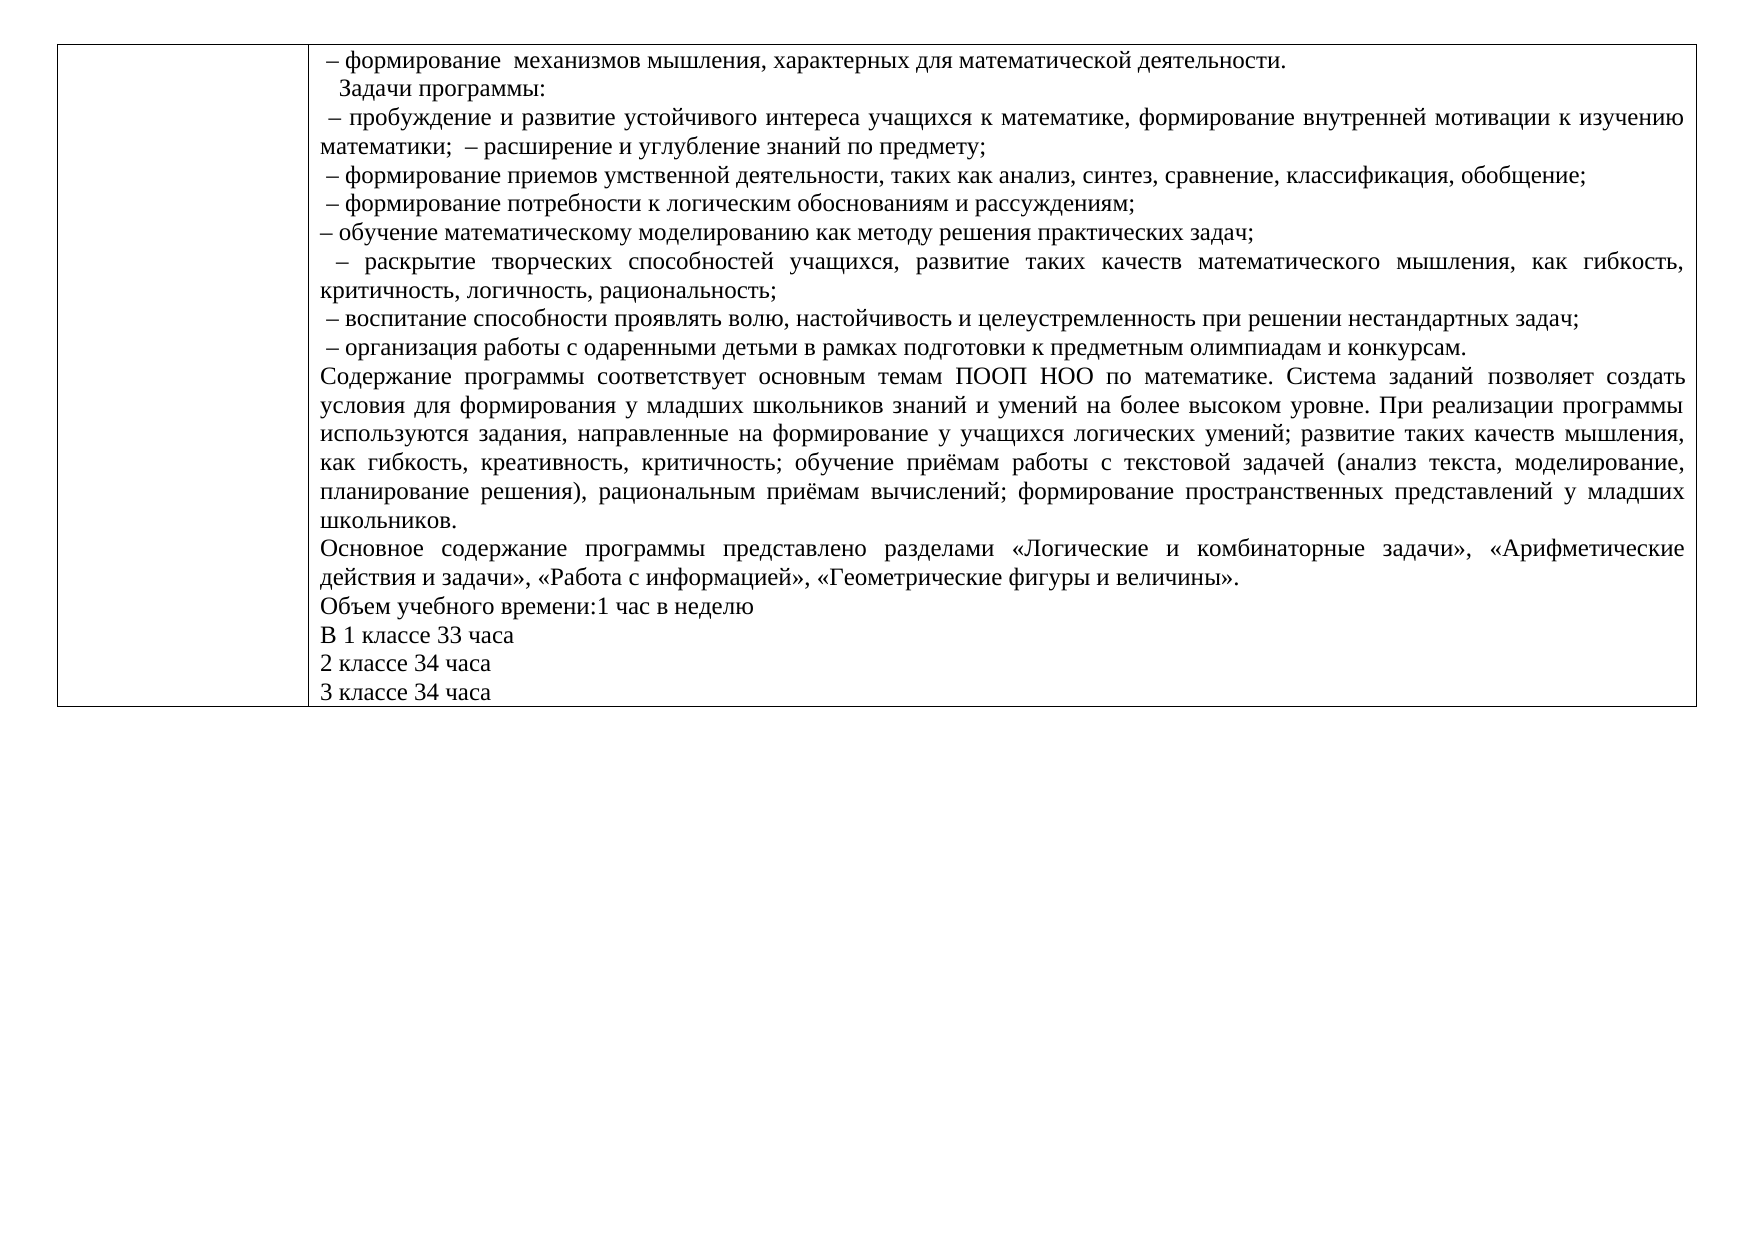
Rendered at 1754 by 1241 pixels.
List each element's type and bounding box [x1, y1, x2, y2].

table_cell [309, 45, 1696, 706]
table_cell [58, 45, 308, 706]
